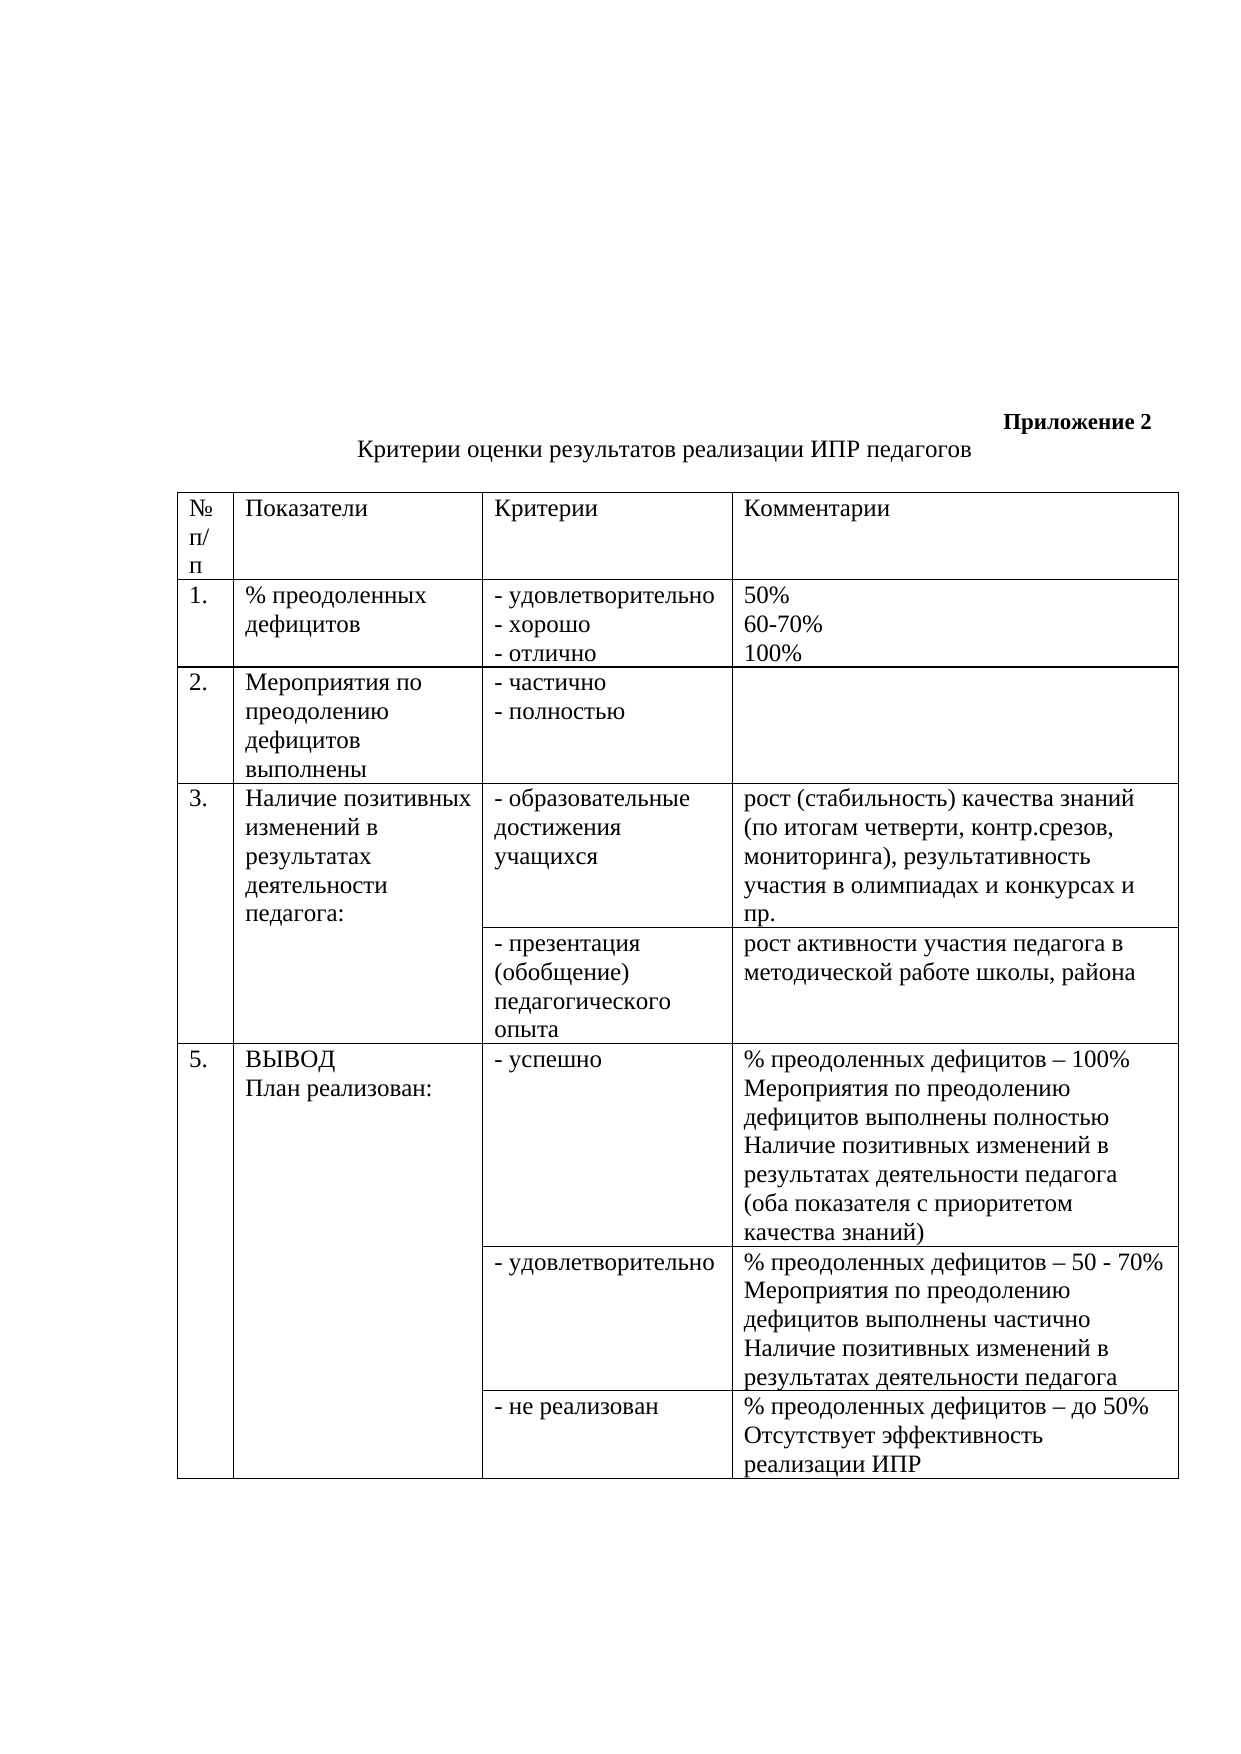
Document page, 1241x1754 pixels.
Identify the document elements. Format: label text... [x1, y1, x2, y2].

table_header Критерии [483, 493, 732, 579]
table_cell % преодоленных дефицитов – до 50% Отсутствует эффективность реализации ИПР [733, 1391, 1178, 1478]
text Приложение 2 [177, 408, 1152, 434]
table_header № п/п [178, 493, 233, 579]
table_cell - частично - полностью [483, 668, 732, 782]
table_cell ВЫВОД План реализован: [234, 1044, 482, 1478]
table_header Комментарии [733, 493, 1178, 579]
table_cell рост активности участия педагога в методической работе школы, района [733, 928, 1178, 1043]
table_cell - удовлетворительно [483, 1247, 732, 1390]
table_cell - презентация (обобщение) педагогического опыта [483, 928, 732, 1043]
table_cell % преодоленных дефицитов – 50 - 70% Мероприятия по преодолению дефицитов выполнены частично Наличие позитивных изменений в результатах деятельности педагога [733, 1247, 1178, 1390]
table_cell [178, 784, 233, 1043]
table_cell - не реализован [483, 1391, 732, 1478]
table_cell [178, 580, 233, 666]
table_cell рост (стабильность) качества знаний (по итогам четверти, контр.срезов, мониторинга), результативность участия в олимпиадах и конкурсах и пр. [733, 784, 1178, 927]
table_cell 50% 60-70% 100% [733, 580, 1178, 666]
table_cell Мероприятия по преодолению дефицитов выполнены [234, 668, 482, 782]
table_cell [178, 668, 233, 782]
table_header Показатели [234, 493, 482, 579]
table_cell - удовлетворительно - хорошо - отлично [483, 580, 732, 666]
table_cell % преодоленных дефицитов – 100% Мероприятия по преодолению дефицитов выполнены полностью Наличие позитивных изменений в результатах деятельности педагога (оба показателя с приоритетом качества знаний) [733, 1044, 1178, 1246]
text Критерии оценки результатов реализации ИПР педагогов [177, 434, 1152, 463]
table_cell [733, 668, 1178, 782]
table_cell [178, 1044, 233, 1478]
table_cell % преодоленных дефицитов [234, 580, 482, 666]
table_cell - успешно [483, 1044, 732, 1246]
table_cell Наличие позитивных изменений в результатах деятельности педагога: [234, 784, 482, 1043]
table_cell - образовательные достижения учащихся [483, 784, 732, 927]
